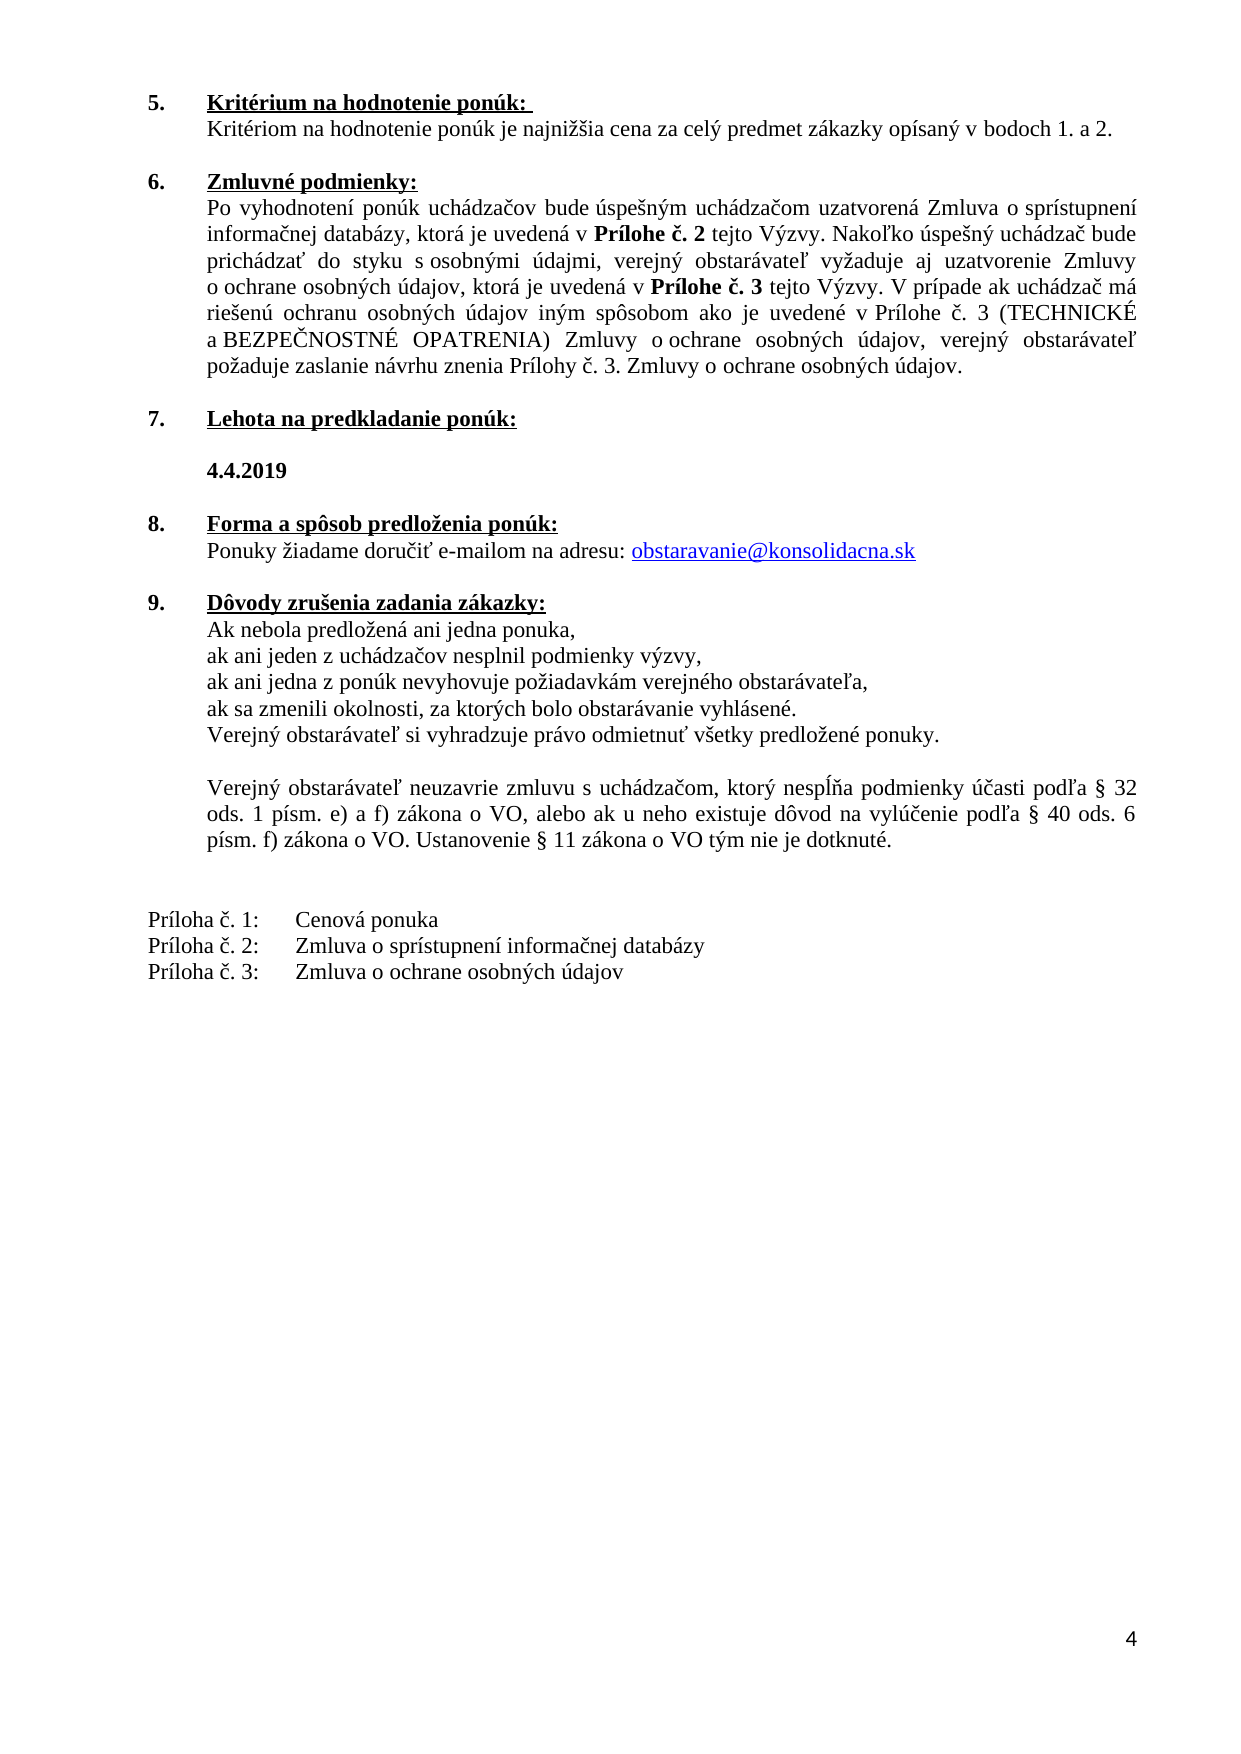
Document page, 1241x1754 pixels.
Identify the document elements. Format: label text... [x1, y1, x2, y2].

text ak ani jeden z uchádzačov nesplnil podmienky výzvy, [148, 642, 1137, 668]
text Kritériom na hodnotenie ponúk je najnižšia cena za celý predmet zákazky opísaný v bodoch 1. a 2. [207, 115, 1137, 141]
text Príloha č. 2: Zmluva o sprístupnení informačnej databázy [148, 932, 1137, 958]
text Príloha č. 3: Zmluva o ochrane osobných údajov [148, 958, 1137, 985]
list Po vyhodnotení ponúk uchádzačov bude úspešným uchádzačom uzatvorená Zmluva o sprístupnení informačnej databázy, ktorá je uvedená v Prílohe č. 2 tejto Výzvy. Nakoľko úspešný uchádzač bude prichádzať do styku s osobnými údajmi, verejný obstarávateľ vyžaduje aj uzatvorenie Zmluvy o ochrane osobných údajov, ktorá je uvedená v Prílohe č. 3 tejto Výzvy. V prípade ak uchádzač má riešenú ochranu osobných údajov iným spôsobom ako je uvedené v Prílohe č. 3 (TECHNICKÉ a BEZPEČNOSTNÉ OPATRENIA) Zmluvy o ochrane osobných údajov, verejný obstarávateľ požaduje zaslanie návrhu znenia Prílohy č. 3. Zmluvy o ochrane osobných údajov. [207, 194, 1137, 378]
list Lehota na predkladanie ponúk: [148, 405, 1137, 431]
text ak sa zmenili okolnosti, za ktorých bolo obstarávanie vyhlásené. [148, 695, 1137, 721]
text Verejný obstarávateľ si vyhradzuje právo odmietnuť všetky predložené ponuky. [148, 721, 1137, 747]
list Zmluvné podmienky: [148, 168, 1137, 194]
list Dôvody zrušenia zadania zákazky: [148, 589, 1137, 616]
list Forma a spôsob predloženia ponúk: [148, 510, 1137, 537]
text Príloha č. 1: Cenová ponuka [148, 906, 1137, 932]
text Verejný obstarávateľ neuzavrie zmluvu s uchádzačom, ktorý nespĺňa podmienky účasti podľa § 32 ods. 1 písm. e) a f) zákona o VO, alebo ak u neho existuje dôvod na vylúčenie podľa § 40 ods. 6 písm. f) zákona o VO. Ustanovenie § 11 zákona o VO tým nie je dotknuté. [207, 774, 1137, 853]
text ak ani jedna z ponúk nevyhovuje požiadavkám verejného obstarávateľa, [148, 668, 1137, 695]
list Kritérium na hodnotenie ponúk: [148, 89, 1137, 115]
text Ponuky žiadame doručiť e-mailom na adresu: obstaravanie@konsolidacna.sk [148, 537, 1137, 563]
text Ak nebola predložená ani jedna ponuka, [148, 616, 1137, 642]
text 4.4.2019 [192, 458, 1137, 484]
